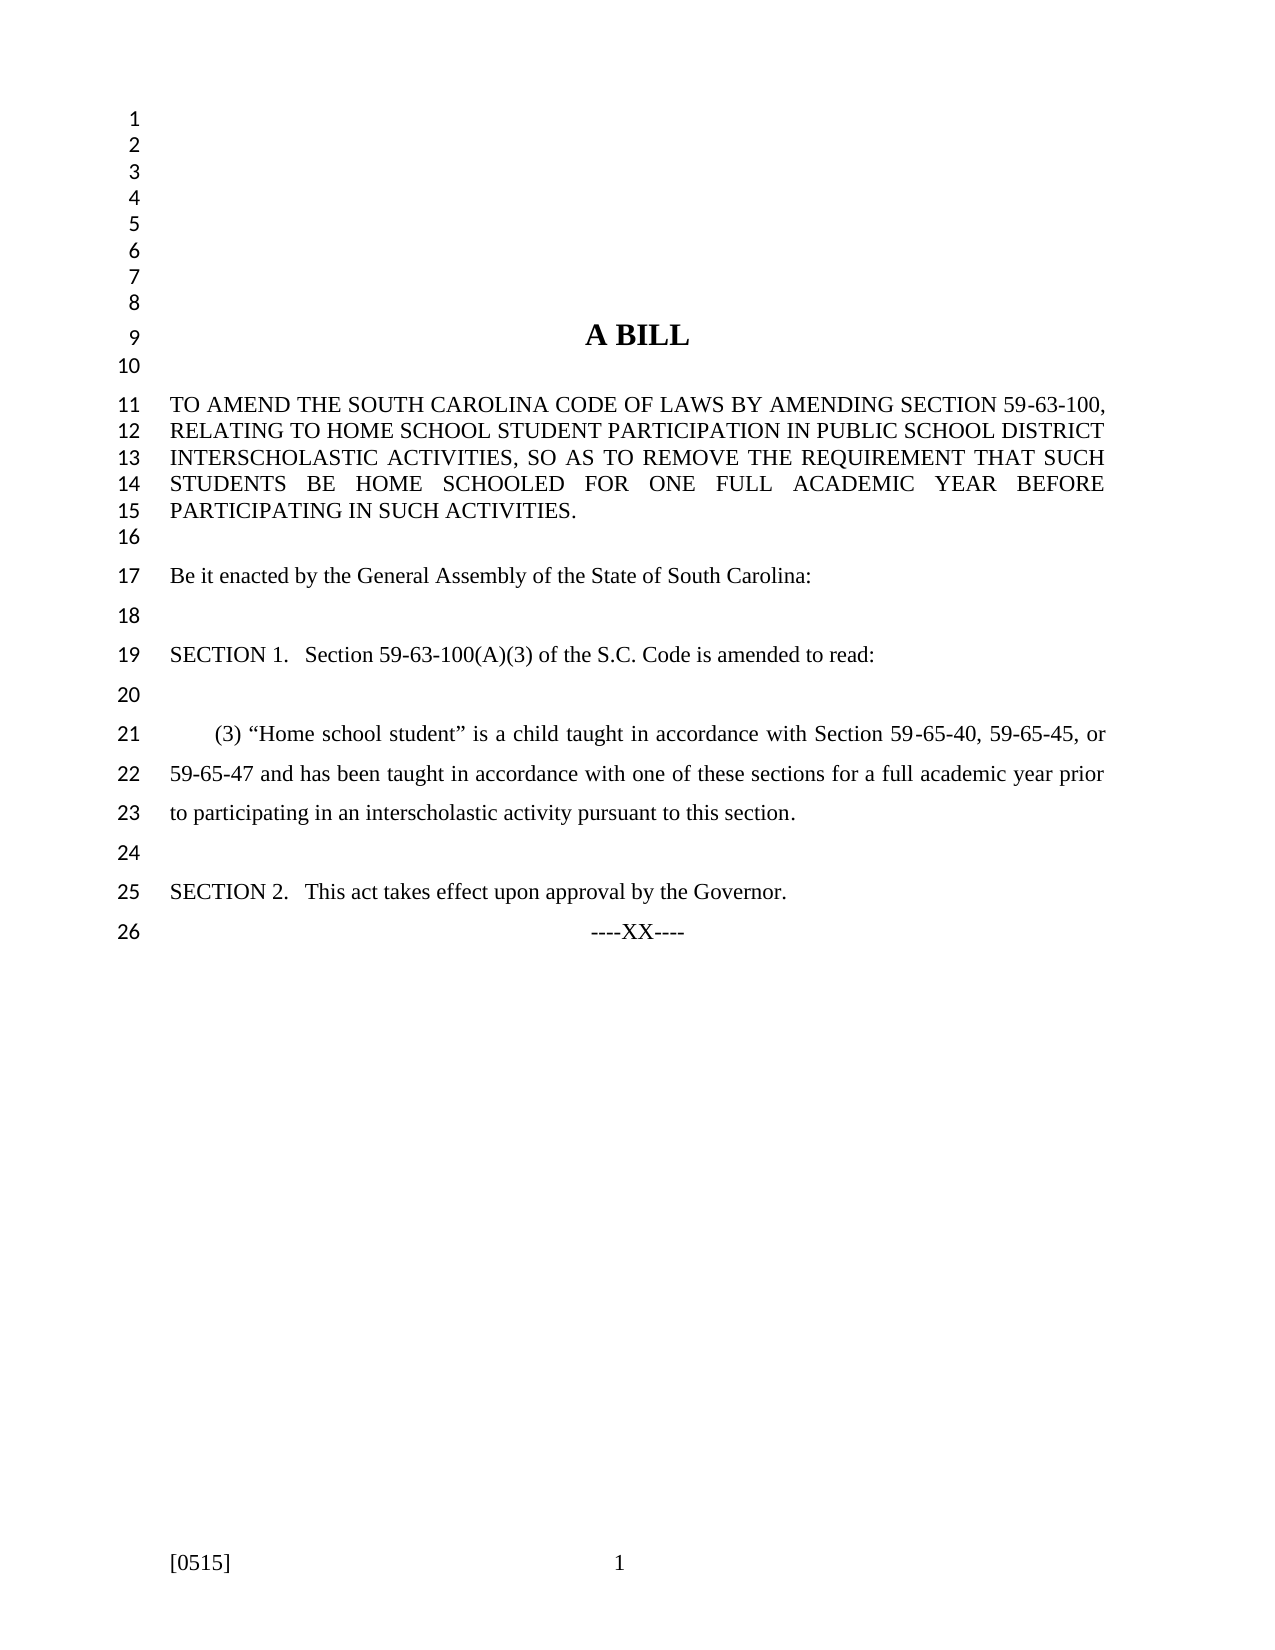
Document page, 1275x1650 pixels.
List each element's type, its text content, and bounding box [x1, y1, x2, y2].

text SECTION 1. Section 59‑63‑100(A)(3) of the S.C. Code is amended to read: [169, 641, 1106, 668]
text ----XX---- [169, 918, 1106, 944]
text Be it enacted by the General Assembly of the State of South Carolina: [169, 562, 1106, 589]
text SECTION 2. This act takes effect upon approval by the Governor. [169, 878, 1106, 905]
text (3) “Home school student” is a child taught in accordance with Section 59‑65‑40, 59‑65‑45, or 59‑65‑47 and has been taught in accordance with one of these sections for a full academic year prior to participating in an interscholastic activity pursuant to this section. [169, 720, 1106, 826]
text A bill [169, 316, 1106, 352]
